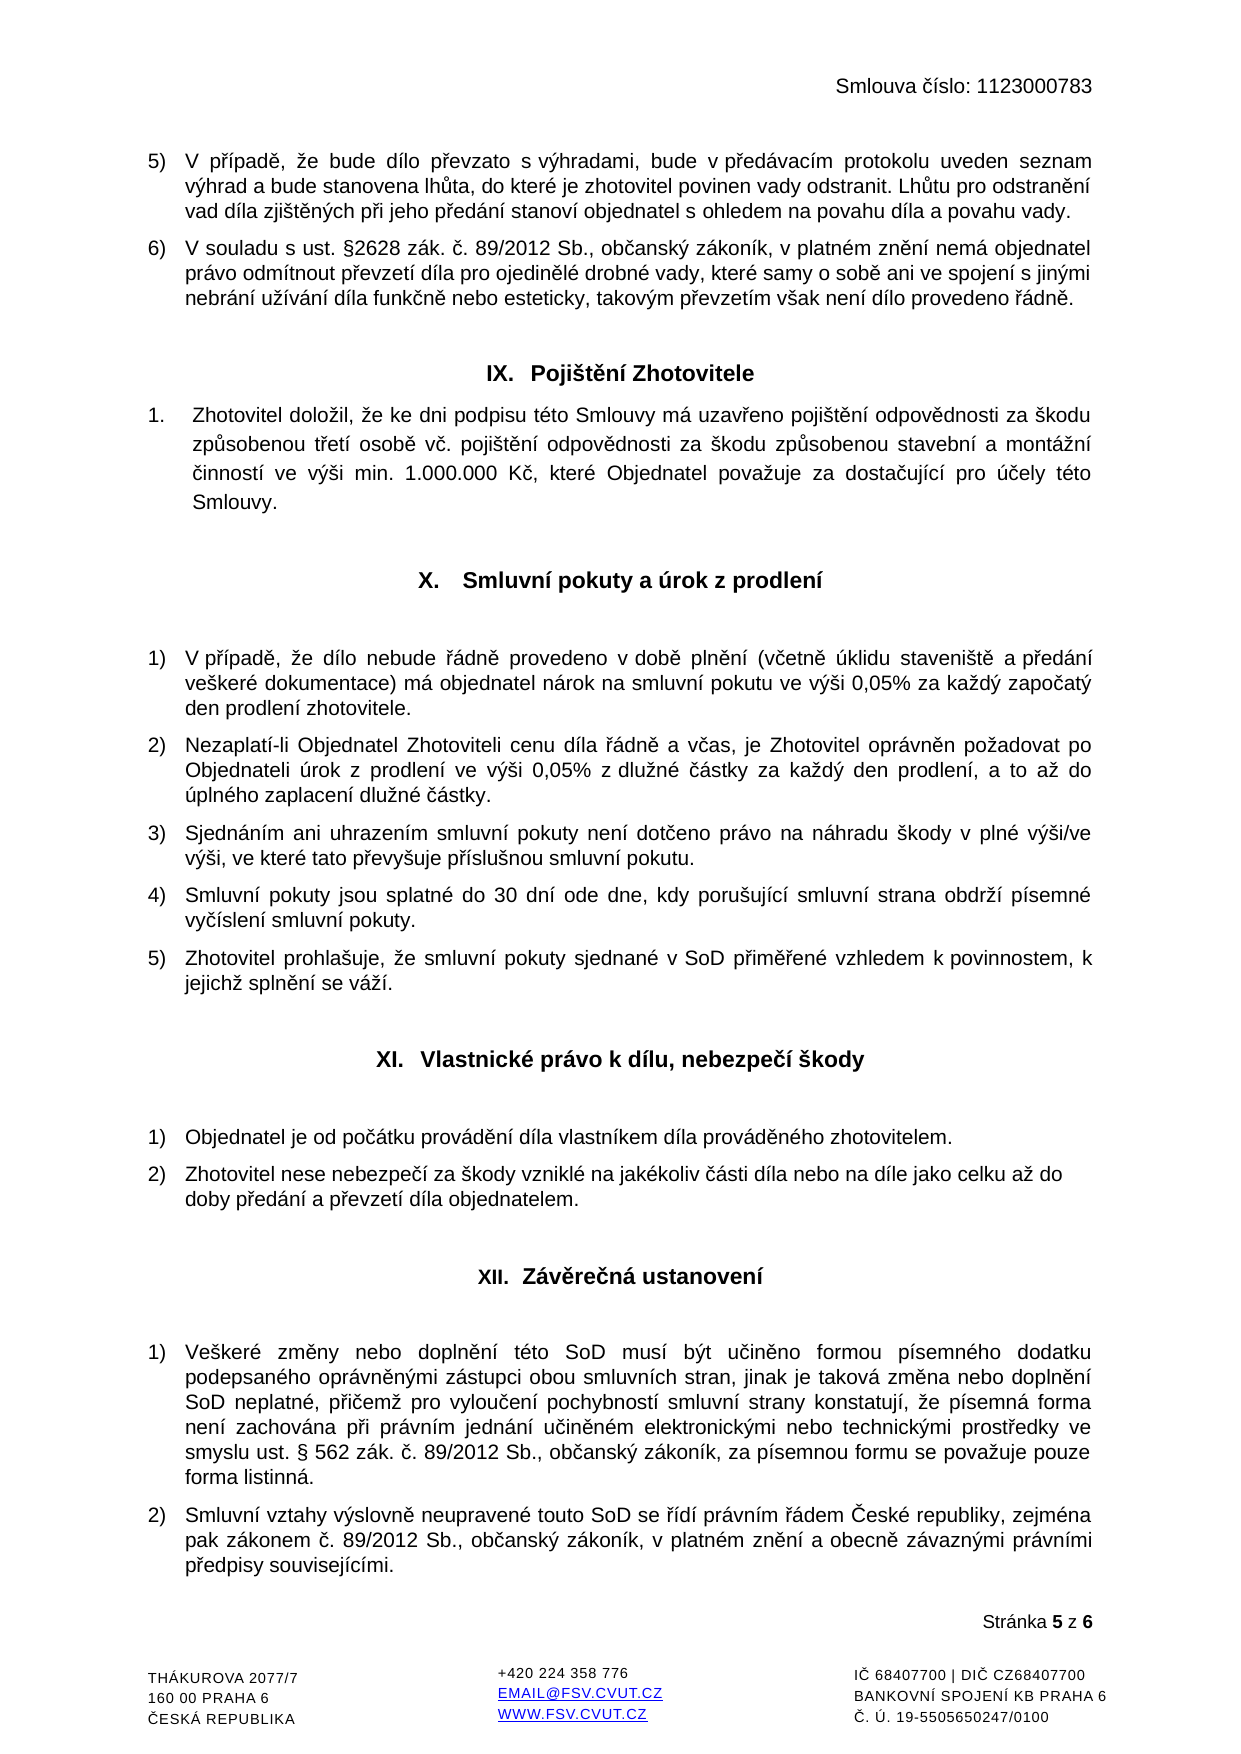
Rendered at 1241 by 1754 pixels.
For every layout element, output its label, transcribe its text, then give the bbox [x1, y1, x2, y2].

list Smluvní pokuty a úrok z prodlení [148, 567, 1093, 593]
list V souladu s ust. §2628 zák. č. 89/2012 Sb., občanský zákoník, v platném znění nemá objednatel právo odmítnout převzetí díla pro ojedinělé drobné vady, které samy o sobě ani ve spojení s jinými nebrání užívání díla funkčně nebo esteticky, takovým převzetím však není dílo provedeno řádně. [148, 235, 1093, 310]
list Sjednáním ani uhrazením smluvní pokuty není dotčeno právo na náhradu škody v plné výši/ve výši, ve které tato převyšuje příslušnou smluvní pokutu. [148, 820, 1093, 870]
list Závěrečná ustanovení [148, 1263, 1093, 1289]
list Objednatel je od počátku provádění díla vlastníkem díla prováděného zhotovitelem. [148, 1124, 1093, 1149]
list Nezaplatí-li Objednatel Zhotoviteli cenu díla řádně a včas, je Zhotovitel oprávněn požadovat po Objednateli úrok z prodlení ve výši 0,05% z dlužné částky za každý den prodlení, a to až do úplného zaplacení dlužné částky. [148, 732, 1093, 807]
list V případě, že dílo nebude řádně provedeno v době plnění (včetně úklidu staveniště a předání veškeré dokumentace) má objednatel nárok na smluvní pokutu ve výši 0,05% za každý započatý den prodlení zhotovitele. [148, 645, 1093, 720]
list Vlastnické právo k dílu, nebezpečí škody [148, 1046, 1093, 1072]
list Pojištění Zhotovitele [148, 360, 1093, 386]
list Zhotovitel nese nebezpečí za škody vzniklé na jakékoliv části díla nebo na díle jako celku až do doby předání a převzetí díla objednatelem. [148, 1161, 1093, 1211]
list Veškeré změny nebo doplnění této SoD musí být učiněno formou písemného dodatku podepsaného oprávněnými zástupci obou smluvních stran, jinak je taková změna nebo doplnění SoD neplatné, přičemž pro vyloučení pochybností smluvní strany konstatují, že písemná forma není zachována při právním jednání učiněném elektronickými nebo technickými prostředky ve smyslu ust. § 562 zák. č. 89/2012 Sb., občanský zákoník, za písemnou formu se považuje pouze forma listinná. [148, 1339, 1093, 1489]
list Zhotovitel prohlašuje, že smluvní pokuty sjednané v SoD přiměřené vzhledem k povinnostem, k jejichž splnění se váží. [148, 945, 1093, 995]
list V případě, že bude dílo převzato s výhradami, bude v předávacím protokolu uveden seznam výhrad a bude stanovena lhůta, do které je zhotovitel povinen vady odstranit. Lhůtu pro odstranění vad díla zjištěných při jeho předání stanoví objednatel s ohledem na povahu díla a povahu vady. [148, 148, 1093, 223]
list Smluvní pokuty jsou splatné do 30 dní ode dne, kdy porušující smluvní strana obdrží písemné vyčíslení smluvní pokuty. [148, 882, 1093, 932]
text 1. Zhotovitel doložil, že ke dni podpisu této Smlouvy má uzavřeno pojištění odpovědnosti za škodu způsobenou třetí osobě vč. pojištění odpovědnosti za škodu způsobenou stavební a montážní činností ve výši min. 1.000.000 Kč, které Objednatel považuje za dostačující pro účely této Smlouvy. [148, 399, 1093, 516]
list Smluvní vztahy výslovně neupravené touto SoD se řídí právním řádem České republiky, zejména pak zákonem č. 89/2012 Sb., občanský zákoník, v platném znění a obecně závaznými právními předpisy souvisejícími. [148, 1501, 1093, 1576]
